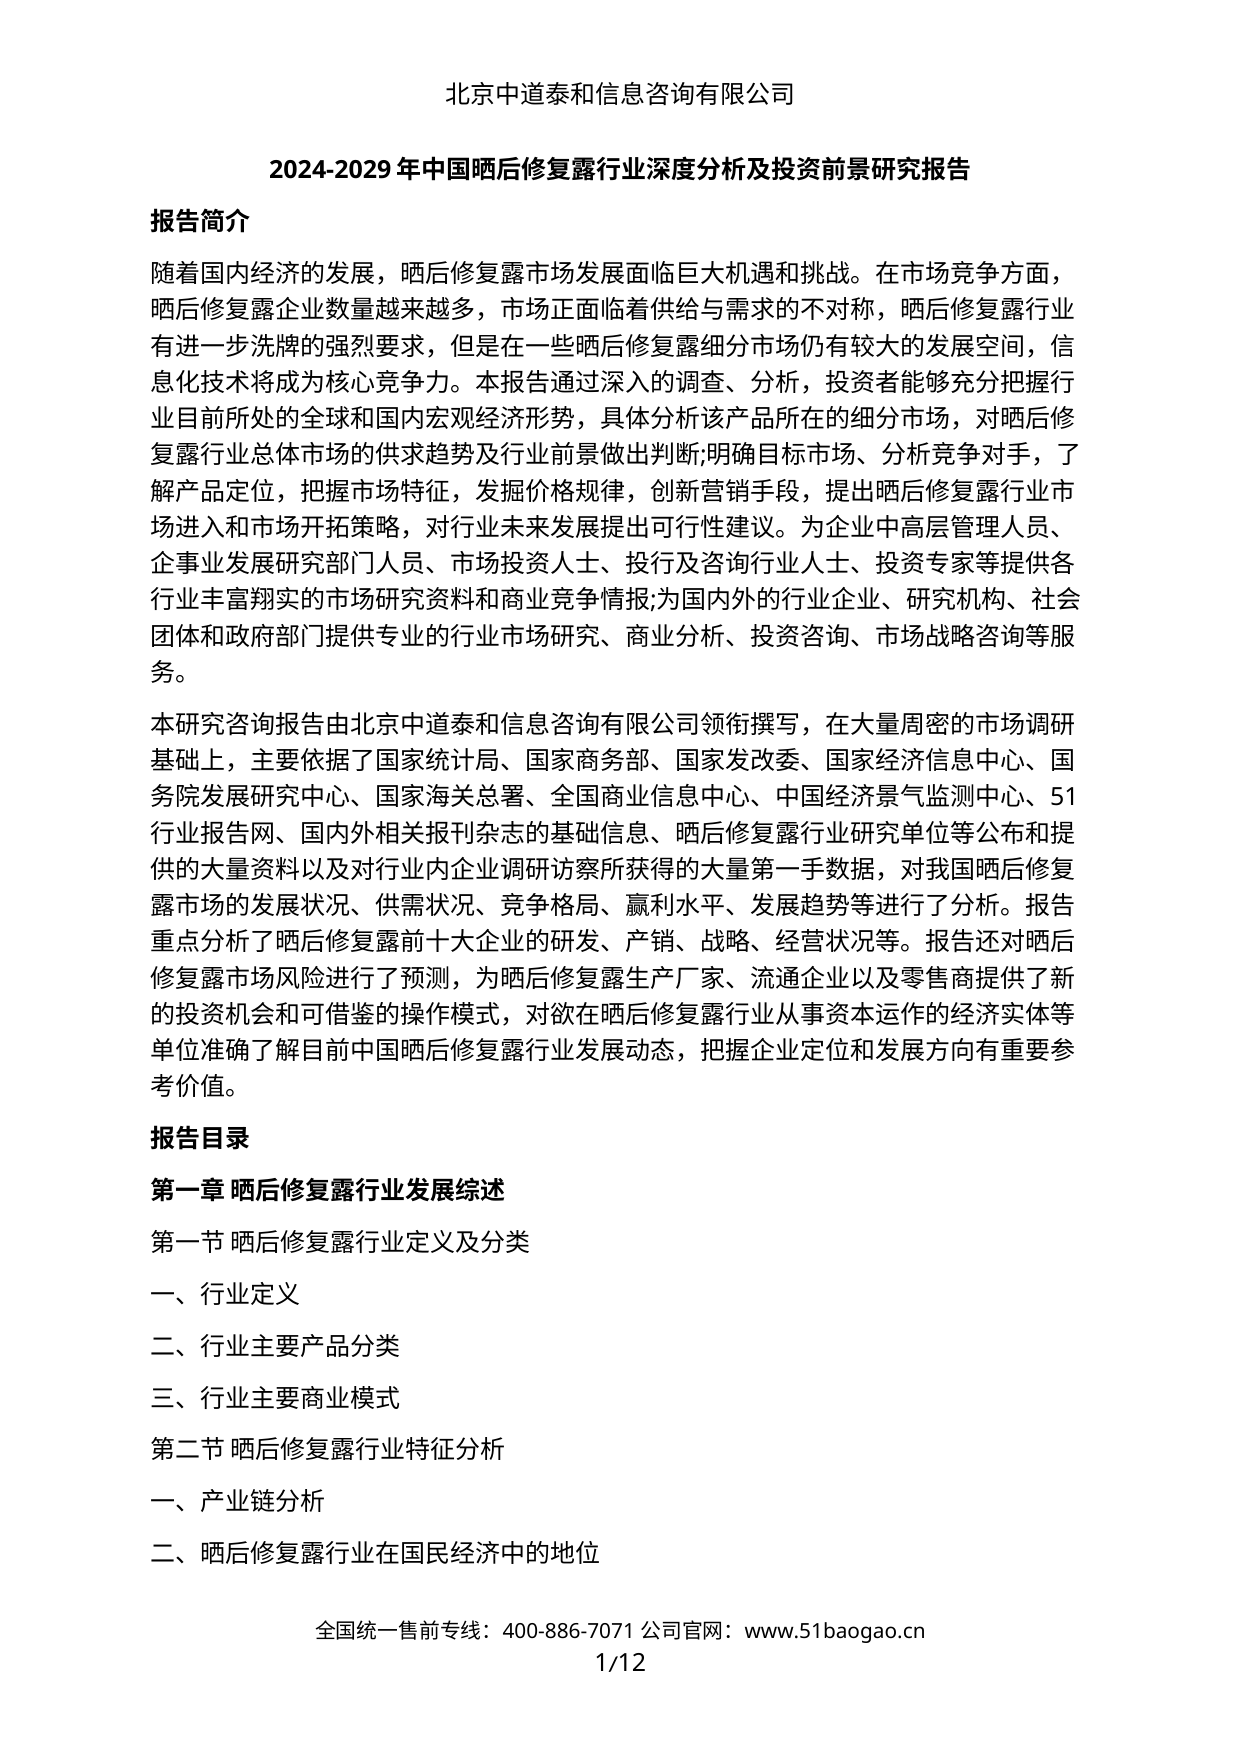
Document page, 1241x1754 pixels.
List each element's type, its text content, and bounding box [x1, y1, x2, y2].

text 报告目录 [150, 1119, 1090, 1155]
text 第一章 晒后修复露行业发展综述 [150, 1171, 1090, 1207]
text 随着国内经济的发展，晒后修复露市场发展面临巨大机遇和挑战。在市场竞争方面，晒后修复露企业数量越来越多，市场正面临着供给与需求的不对称，晒后修复露行业有进一步洗牌的强烈要求，但是在一些晒后修复露细分市场仍有较大的发展空间，信息化技术将成为核心竞争力。本报告通过深入的调查、分析，投资者能够充分把握行业目前所处的全球和国内宏观经济形势，具体分析该产品所在的细分市场，对晒后修复露行业总体市场的供求趋势及行业前景做出判断;明确目标市场、分析竞争对手，了解产品定位，把握市场特征，发掘价格规律，创新营销手段，提出晒后修复露行业市场进入和市场开拓策略，对行业未来发展提出可行性建议。为企业中高层管理人员、企事业发展研究部门人员、市场投资人士、投行及咨询行业人士、投资专家等提供各行业丰富翔实的市场研究资料和商业竞争情报;为国内外的行业企业、研究机构、社会团体和政府部门提供专业的行业市场研究、商业分析、投资咨询、市场战略咨询等服务。 [150, 254, 1090, 689]
text 第二节 晒后修复露行业特征分析 [150, 1430, 1090, 1466]
text 三、行业主要商业模式 [150, 1378, 1090, 1414]
text 二、行业主要产品分类 [150, 1326, 1090, 1362]
text 报告简介 [150, 202, 1090, 238]
text 一、行业定义 [150, 1274, 1090, 1311]
text 二、晒后修复露行业在国民经济中的地位 [150, 1534, 1090, 1570]
text 本研究咨询报告由北京中道泰和信息咨询有限公司领衔撰写，在大量周密的市场调研基础上，主要依据了国家统计局、国家商务部、国家发改委、国家经济信息中心、国务院发展研究中心、国家海关总署、全国商业信息中心、中国经济景气监测中心、51行业报告网、国内外相关报刊杂志的基础信息、晒后修复露行业研究单位等公布和提供的大量资料以及对行业内企业调研访察所获得的大量第一手数据，对我国晒后修复露市场的发展状况、供需状况、竞争格局、赢利水平、发展趋势等进行了分析。报告重点分析了晒后修复露前十大企业的研发、产销、战略、经营状况等。报告还对晒后修复露市场风险进行了预测，为晒后修复露生产厂家、流通企业以及零售商提供了新的投资机会和可借鉴的操作模式，对欲在晒后修复露行业从事资本运作的经济实体等单位准确了解目前中国晒后修复露行业发展动态，把握企业定位和发展方向有重要参考价值。 [150, 704, 1090, 1103]
text 第一节 晒后修复露行业定义及分类 [150, 1222, 1090, 1259]
text 2024-2029年中国晒后修复露行业深度分析及投资前景研究报告 [150, 150, 1090, 186]
text 一、产业链分析 [150, 1482, 1090, 1518]
